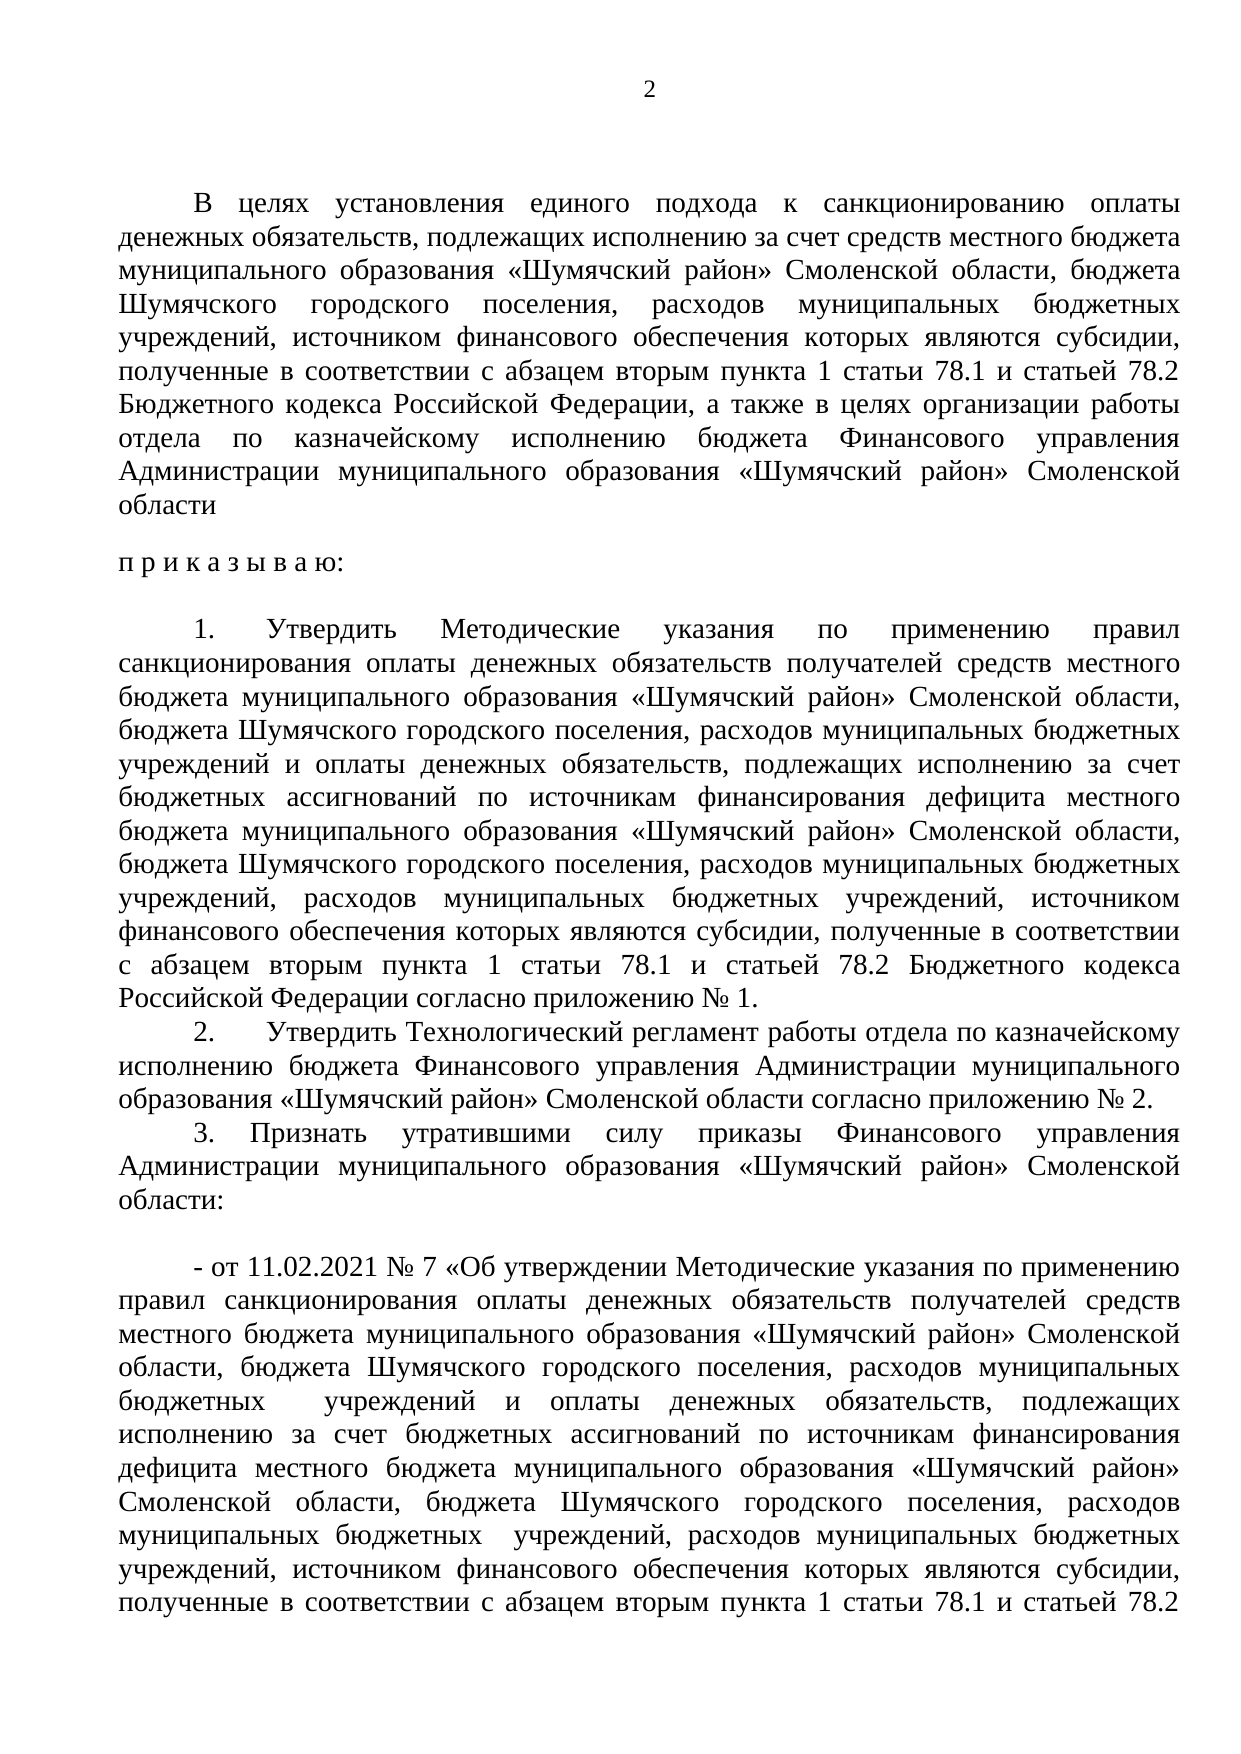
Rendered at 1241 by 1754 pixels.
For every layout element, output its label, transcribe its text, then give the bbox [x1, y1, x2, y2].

text 3. Признать утратившими силу приказы Финансового управления Администрации муниципального образования «Шумячский район» Смоленской области: [118, 1115, 1181, 1215]
list Утвердить Технологический регламент работы отдела по казначейскому исполнению бюджета Финансового управления Администрации муниципального образования «Шумячский район» Смоленской области согласно приложению № 2. [118, 1014, 1181, 1115]
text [118, 1249, 1181, 1618]
text В целях установления единого подхода к санкционированию оплаты денежных обязательств, подлежащих исполнению за счет средств местного бюджета муниципального образования «Шумячский район» Смоленской области, бюджета Шумячского городского поселения, расходов муниципальных бюджетных учреждений, источником финансового обеспечения которых являются субсидии, полученные в соответствии с абзацем вторым пункта 1 статьи 78.1 и статьей 78.2 Бюджетного кодекса Российской Федерации, а также в целях организации работы отдела по казначейскому исполнению бюджета Финансового управления Администрации муниципального образования «Шумячский район» Смоленской области [118, 185, 1181, 521]
text п р и к а з ы в а ю: [118, 544, 1181, 578]
list Утвердить Методические указания по применению правил санкционирования оплаты денежных обязательств получателей средств местного бюджета муниципального образования «Шумячский район» Смоленской области, бюджета Шумячского городского поселения, расходов муниципальных бюджетных учреждений и оплаты денежных обязательств, подлежащих исполнению за счет бюджетных ассигнований по источникам финансирования дефицита местного бюджета муниципального образования «Шумячский район» Смоленской области, бюджета Шумячского городского поселения, расходов муниципальных бюджетных учреждений, расходов муниципальных бюджетных учреждений, источником финансового обеспечения которых являются субсидии, полученные в соответствии с абзацем вторым пункта 1 статьи 78.1 и статьей 78.2 Бюджетного кодекса Российской Федерации согласно приложению № 1. [118, 612, 1181, 1014]
